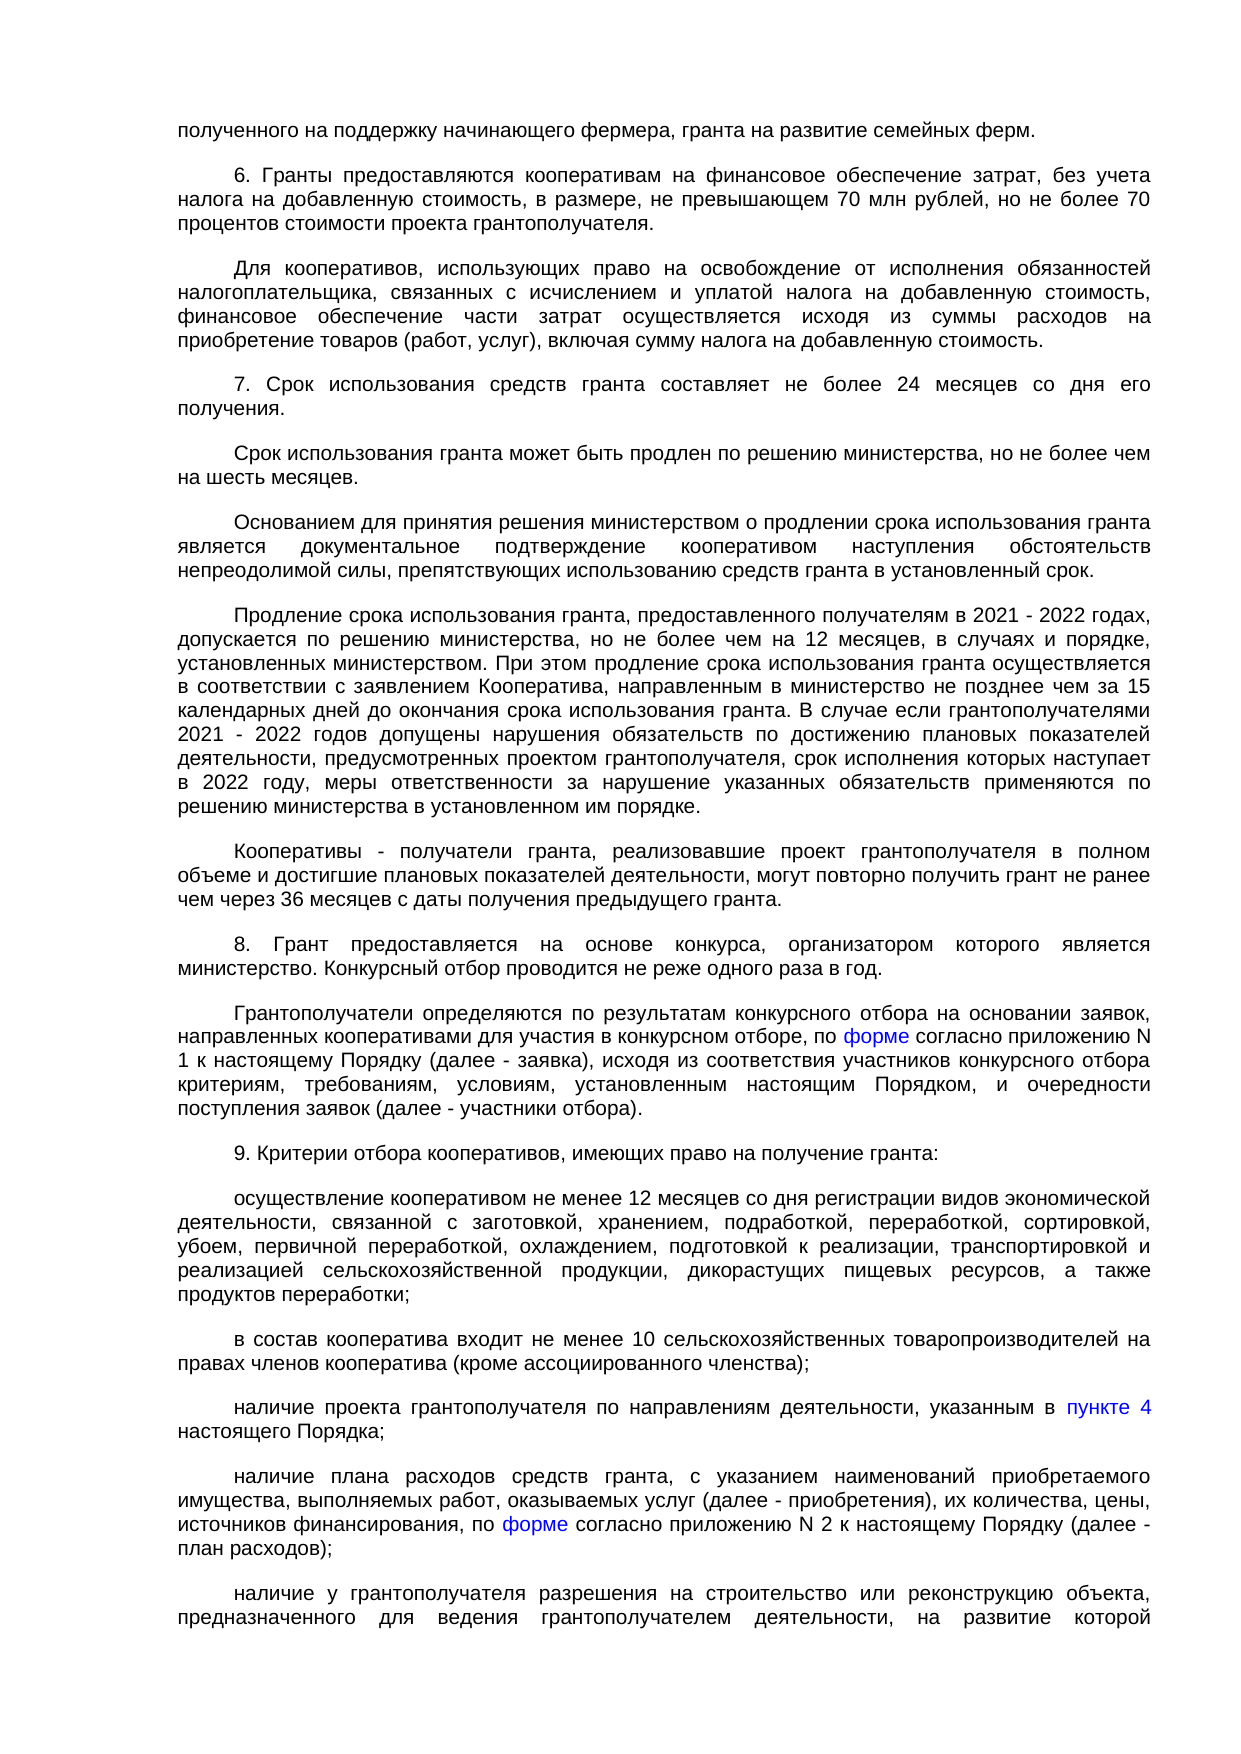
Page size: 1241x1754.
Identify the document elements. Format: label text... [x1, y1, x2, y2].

text Грантополучатели определяются по результатам конкурсного отбора на основании заявок, направленных кооперативами для участия в конкурсном отборе, по форме согласно приложению N 1 к настоящему Порядку (далее - заявка), исходя из соответствия участников конкурсного отбора критериям, требованиям, условиям, установленным настоящим Порядком, и очередности поступления заявок (далее - участники отбора). [177, 1000, 1152, 1120]
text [177, 1581, 1152, 1628]
text Для кооперативов, использующих право на освобождение от исполнения обязанностей налогоплательщика, связанных с исчислением и уплатой налога на добавленную стоимость, финансовое обеспечение части затрат осуществляется исходя из суммы расходов на приобретение товаров (работ, услуг), включая сумму налога на добавленную стоимость. [177, 256, 1152, 351]
text Основанием для принятия решения министерством о продлении срока использования гранта является документальное подтверждение кооперативом наступления обстоятельств непреодолимой силы, препятствующих использованию средств гранта в установленный срок. [177, 510, 1152, 582]
text в состав кооператива входит не менее 10 сельскохозяйственных товаропроизводителей на правах членов кооператива (кроме ассоциированного членства); [177, 1326, 1152, 1374]
text 9. Критерии отбора кооперативов, имеющих право на получение гранта: [177, 1141, 1152, 1165]
text наличие проекта грантополучателя по направлениям деятельности, указанным в пункте 4 настоящего Порядка; [177, 1395, 1152, 1443]
text Кооперативы - получатели гранта, реализовавшие проект грантополучателя в полном объеме и достигшие плановых показателей деятельности, могут повторно получить грант не ранее чем через 36 месяцев с даты получения предыдущего гранта. [177, 839, 1152, 911]
text 8. Грант предоставляется на основе конкурса, организатором которого является министерство. Конкурсный отбор проводится не реже одного раза в год. [177, 932, 1152, 979]
text наличие плана расходов средств гранта, с указанием наименований приобретаемого имущества, выполняемых работ, оказываемых услуг (далее - приобретения), их количества, цены, источников финансирования, по форме согласно приложению N 2 к настоящему Порядку (далее - план расходов); [177, 1464, 1152, 1560]
text 7. Срок использования средств гранта составляет не более 24 месяцев со дня его получения. [177, 372, 1152, 420]
text осуществление кооперативом не менее 12 месяцев со дня регистрации видов экономической деятельности, связанной с заготовкой, хранением, подработкой, переработкой, сортировкой, убоем, первичной переработкой, охлаждением, подготовкой к реализации, транспортировкой и реализацией сельскохозяйственной продукции, дикорастущих пищевых ресурсов, а также продуктов переработки; [177, 1186, 1152, 1306]
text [177, 118, 1152, 142]
text 6. Гранты предоставляются кооперативам на финансовое обеспечение затрат, без учета налога на добавленную стоимость, в размере, не превышающем 70 млн рублей, но не более 70 процентов стоимости проекта грантополучателя. [177, 163, 1152, 235]
text Продление срока использования гранта, предоставленного получателям в 2021 - 2022 годах, допускается по решению министерства, но не более чем на 12 месяцев, в случаях и порядке, установленных министерством. При этом продление срока использования гранта осуществляется в соответствии с заявлением Кооператива, направленным в министерство не позднее чем за 15 календарных дней до окончания срока использования гранта. В случае если грантополучателями 2021 - 2022 годов допущены нарушения обязательств по достижению плановых показателей деятельности, предусмотренных проектом грантополучателя, срок исполнения которых наступает в 2022 году, меры ответственности за нарушение указанных обязательств применяются по решению министерства в установленном им порядке. [177, 602, 1152, 818]
text Срок использования гранта может быть продлен по решению министерства, но не более чем на шесть месяцев. [177, 441, 1152, 489]
